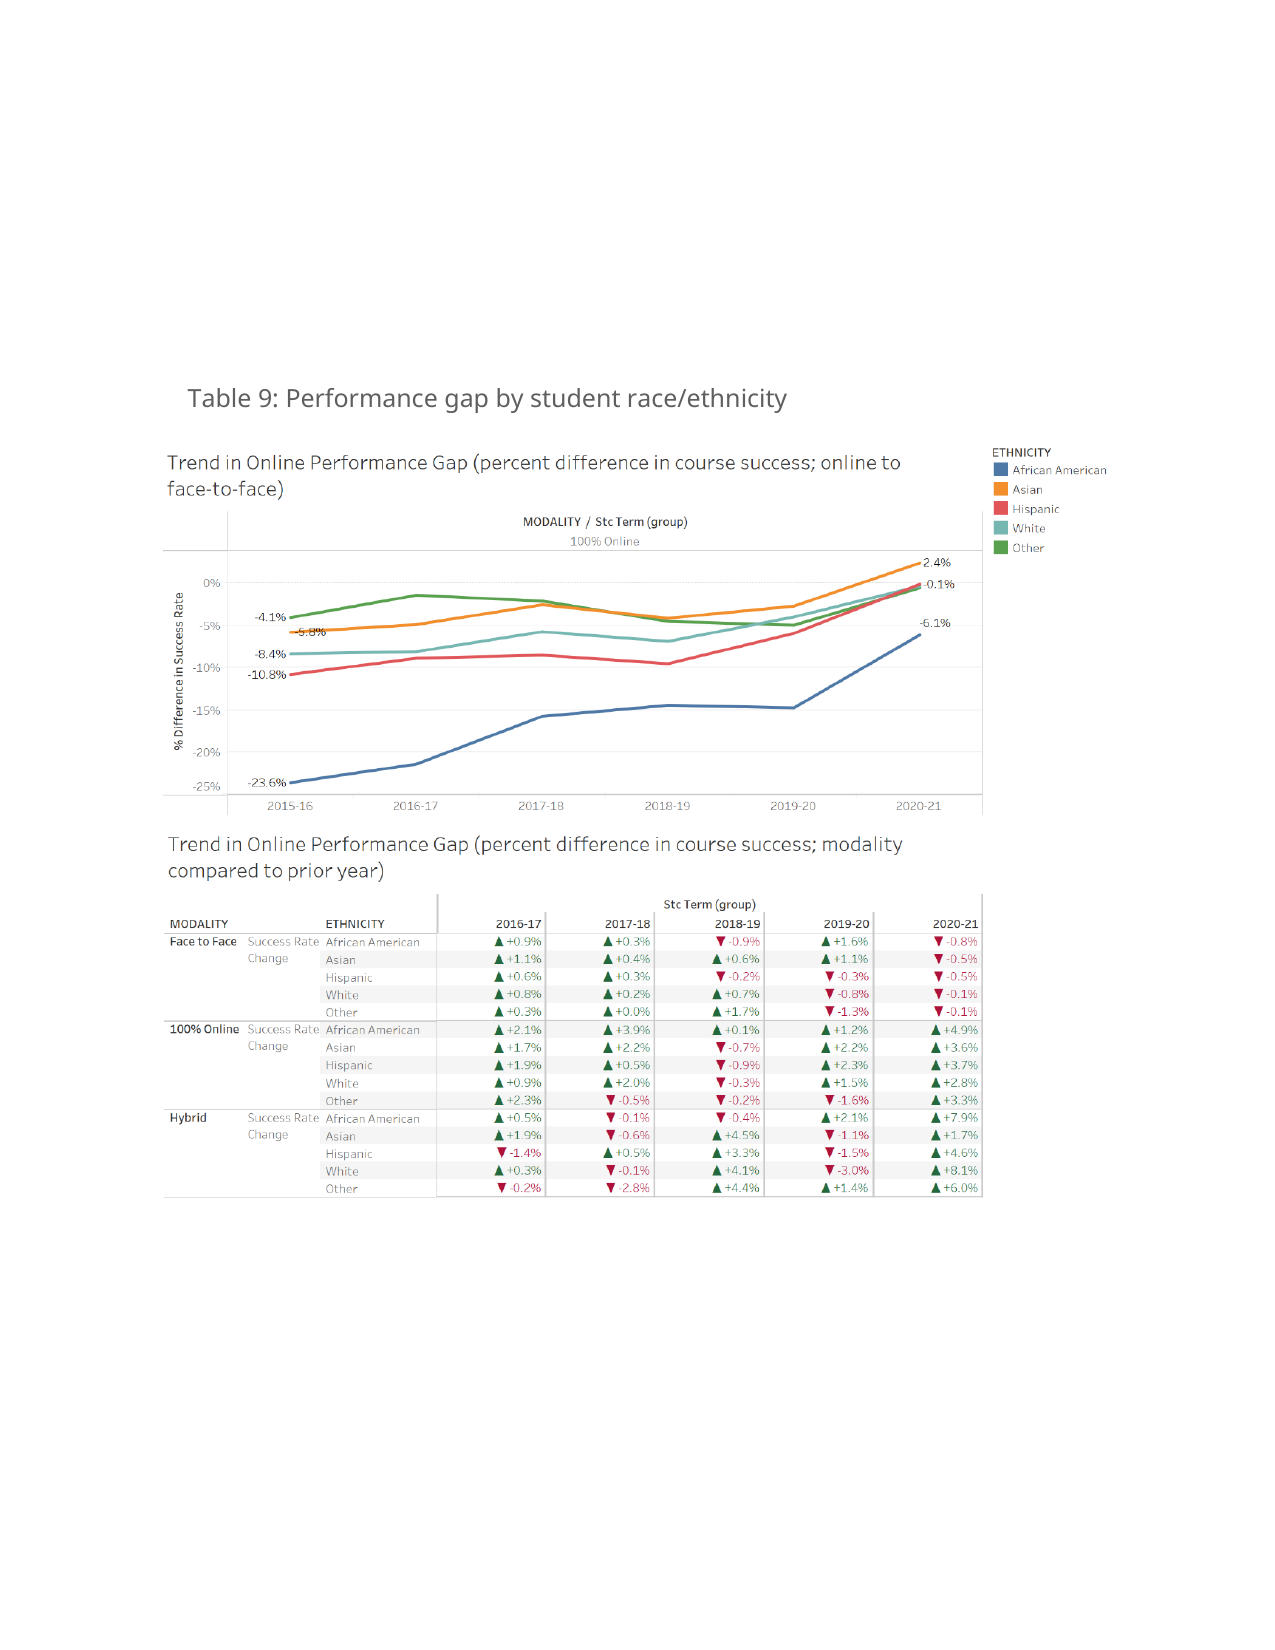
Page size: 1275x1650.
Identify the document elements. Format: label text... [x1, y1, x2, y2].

picture [151, 430, 1124, 1209]
text Table 9: Performance gap by student race/ethnicity [187, 381, 1087, 415]
